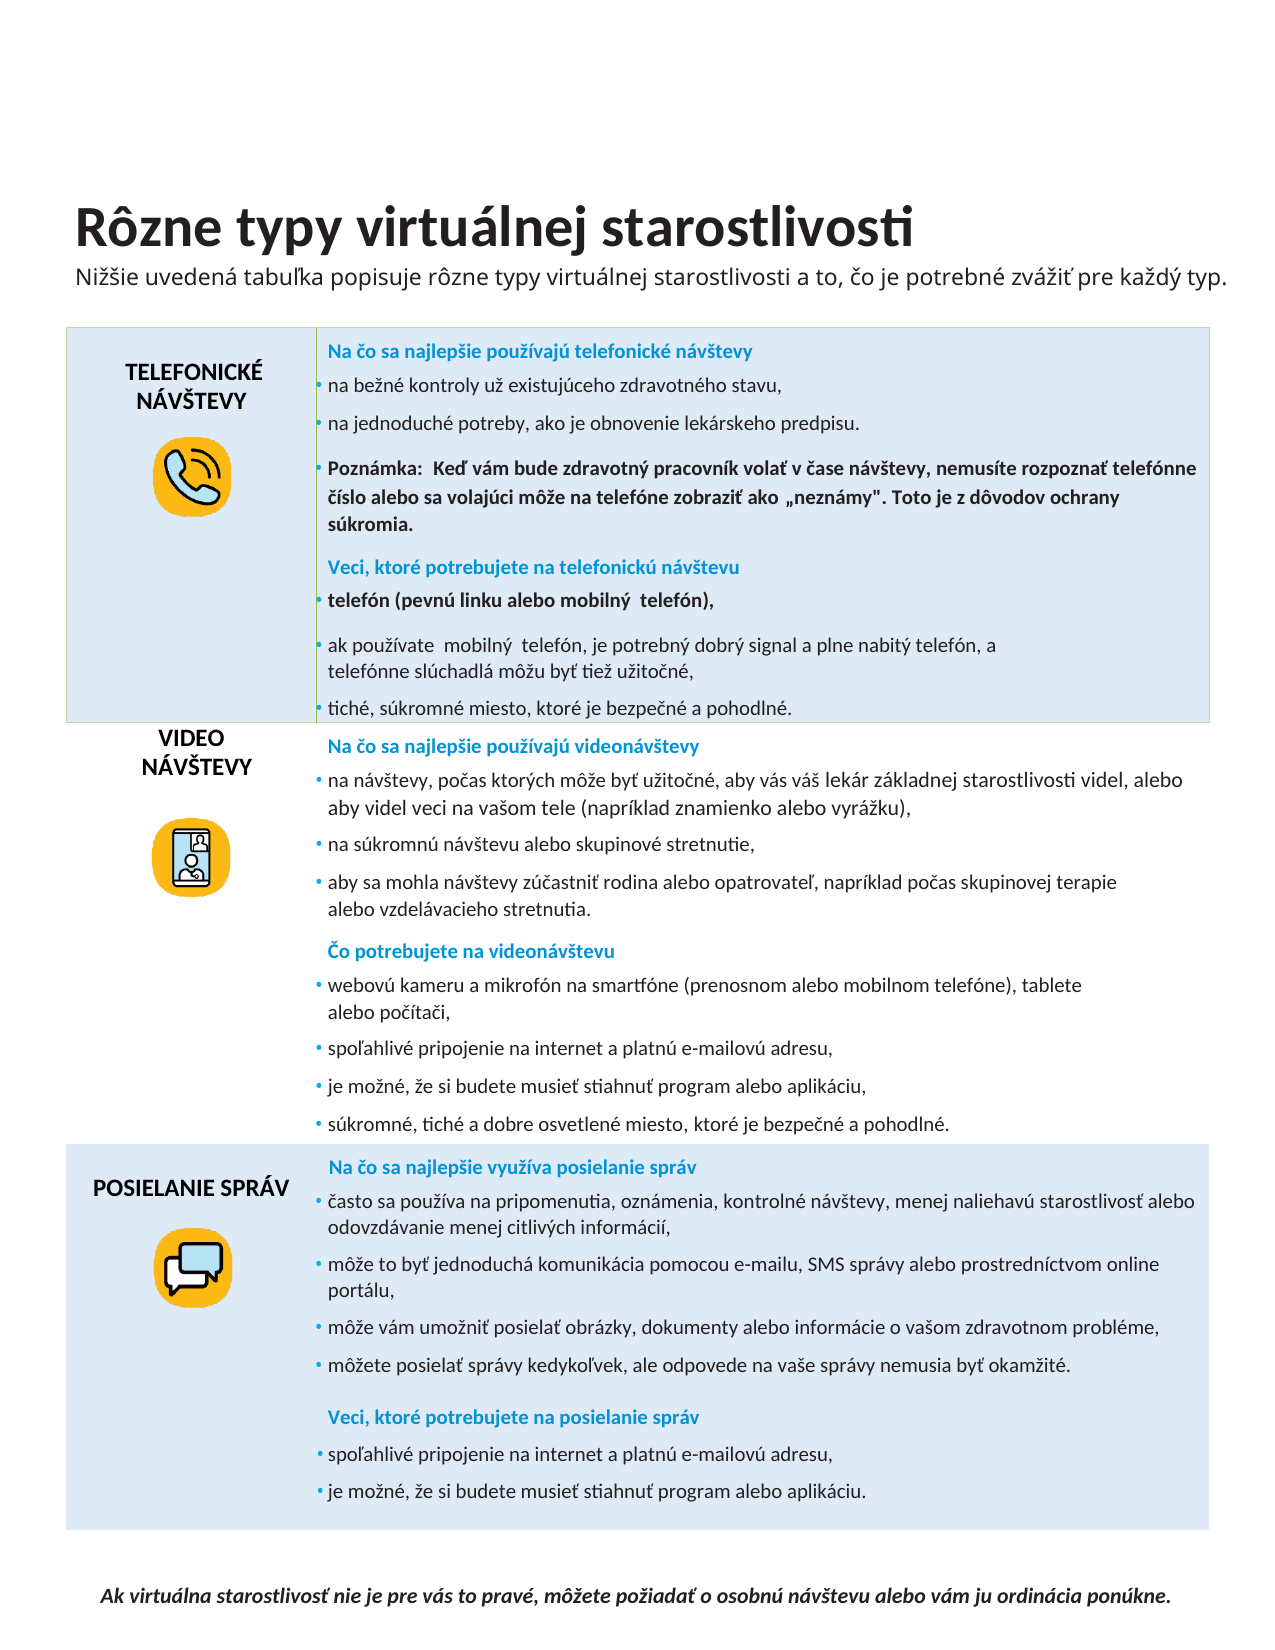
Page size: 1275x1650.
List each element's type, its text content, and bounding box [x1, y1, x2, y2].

picture [153, 1228, 233, 1308]
picture [152, 437, 232, 517]
table_header TELEFONICKÉ NÁVŠTEVY [67, 328, 316, 722]
text Rôzne typy virtuálnej starostlivosti [0, 189, 1275, 261]
table_cell Na čo sa najlepšie používajú videonávštevy na návštevy, počas ktorých môže byť užitočné, aby vás váš lekár základnej starostlivosti videl, alebo aby videl veci na vašom tele (napríklad znamienko alebo vyrážku), na súkromnú návštevu alebo skupinové stretnutie, aby sa mohla návštevy zúčastniť rodina alebo opatrovateľ, napríklad počas skupinovej terapie alebo vzdelávacieho stretnutia. Čo potrebujete na videonávštevu webovú kameru a mikrofón na smartfóne (prenosnom alebo mobilnom telefóne), tablete alebo počítači, spoľahlivé pripojenie na internet a platnú e-mailovú adresu, je možné, že si budete musieť stiahnuť program alebo aplikáciu, súkromné, tiché a dobre osvetlené miesto, ktoré je bezpečné a pohodlné. [316, 723, 1209, 1144]
text Nižšie uvedená tabuľka popisuje rôzne typy virtuálnej starostlivosti a to, čo je potrebné zvážiť pre každý typ. [0, 261, 1275, 292]
table_cell Ak virtuálna starostlivosť nie je pre vás to pravé, môžete požiadať o osobnú návštevu alebo vám ju ordinácia ponúkne. [66, 1530, 1209, 1609]
table_header Na čo sa najlepšie používajú telefonické návštevy na bežné kontroly už existujúceho zdravotného stavu, na jednoduché potreby, ako je obnovenie lekárskeho predpisu. Poznámka: Keď vám bude zdravotný pracovník volať v čase návštevy, nemusíte rozpoznať telefónne číslo alebo sa volajúci môže na telefóne zobraziť ako „neznámy". Toto je z dôvodov ochrany súkromia. Veci, ktoré potrebujete na telefonickú návštevu telefón (pevnú linku alebo mobilný telefón), ak používate mobilný telefón, je potrebný dobrý signal a plne nabitý telefón, a telefónne slúchadlá môžu byť tiež užitočné, tiché, súkromné miesto, ktoré je bezpečné a pohodlné. [317, 328, 1209, 722]
table_cell POSIELANIE SPRÁV [66, 1144, 316, 1530]
table_cell Na čo sa najlepšie využíva posielanie správ často sa používa na pripomenutia, oznámenia, kontrolné návštevy, menej naliehavú starostlivosť alebo odovzdávanie menej citlivých informácií, môže to byť jednoduchá komunikácia pomocou e-mailu, SMS správy alebo prostredníctvom online portálu, môže vám umožniť posielať obrázky, dokumenty alebo informácie o vašom zdravotnom probléme, môžete posielať správy kedykoľvek, ale odpovede na vaše správy nemusia byť okamžité. Veci, ktoré potrebujete na posielanie správ spoľahlivé pripojenie na internet a platnú e-mailovú adresu, je možné, že si budete musieť stiahnuť program alebo aplikáciu. [316, 1144, 1209, 1530]
table_cell VIDEO NÁVŠTEVY [66, 723, 316, 1144]
picture [151, 817, 231, 897]
